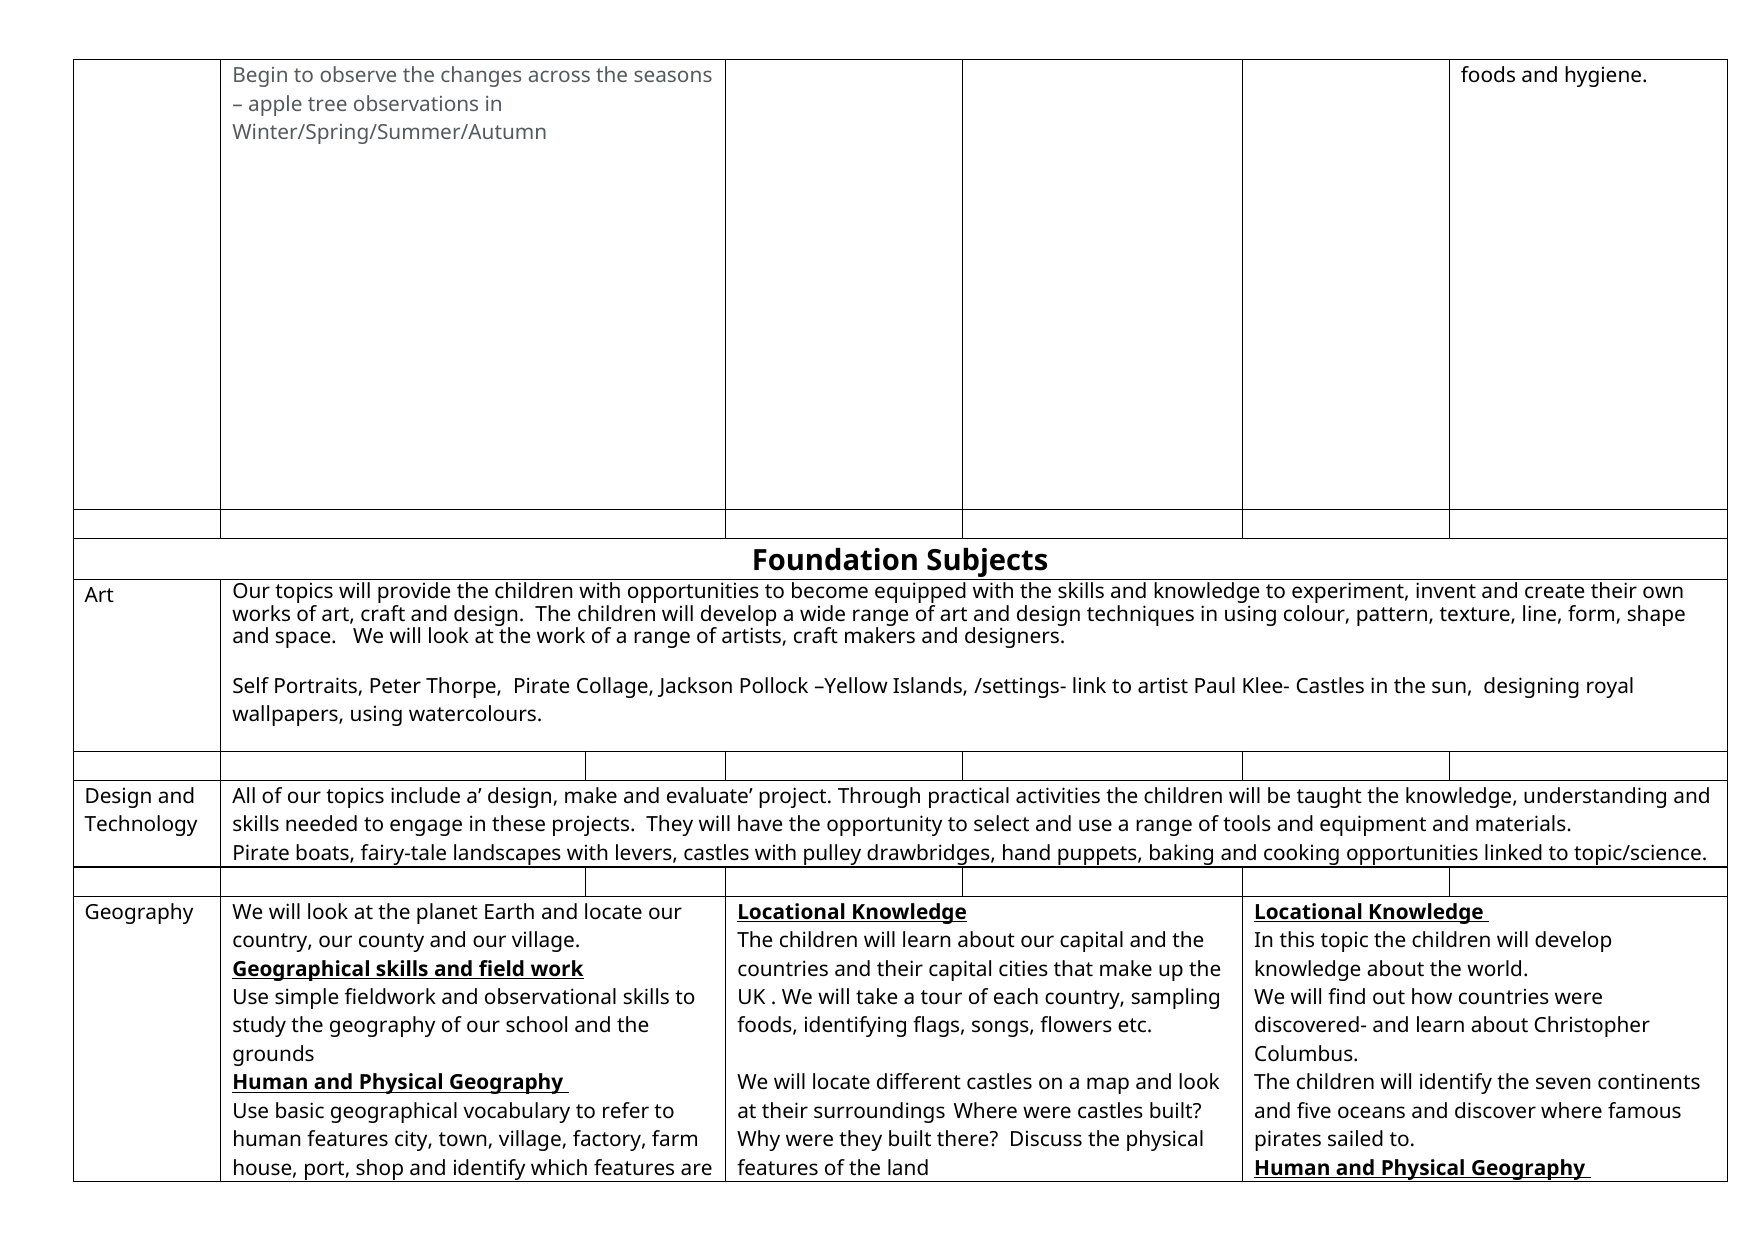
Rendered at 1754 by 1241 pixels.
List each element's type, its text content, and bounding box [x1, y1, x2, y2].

table_cell [726, 60, 962, 509]
table_cell [1450, 868, 1727, 896]
table_cell [963, 510, 1242, 538]
table_cell [74, 510, 220, 538]
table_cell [726, 897, 1242, 1181]
table_cell [1243, 752, 1449, 780]
table_cell [726, 752, 962, 780]
table_cell [221, 752, 585, 780]
table_cell Begin to observe the changes across the seasons – apple tree observations in Winter/Spring/Summer/Autumn [221, 60, 725, 509]
table_cell [221, 510, 725, 538]
table_cell Design and Technology [74, 781, 220, 866]
table_cell Art [74, 580, 220, 751]
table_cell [1243, 897, 1727, 1181]
table_cell Our topics will provide the children with opportunities to become equipped with the skills and knowledge to experiment, invent and create their own works of art, craft and design. The children will develop a wide range of art and design techniques in using colour, pattern, texture, line, form, shape and space. We will look at the work of a range of artists, craft makers and designers. Self Portraits, Peter Thorpe, Pirate Collage, Jackson Pollock –Yellow Islands, /settings- link to artist Paul Klee- Castles in the sun, designing royal wallpapers, using watercolours. [221, 580, 1727, 751]
table_cell [1450, 510, 1727, 538]
table_cell [726, 868, 962, 896]
table_cell All of our topics include a’ design, make and evaluate’ project. Through practical activities the children will be taught the knowledge, understanding and skills needed to engage in these projects. They will have the opportunity to select and use a range of tools and equipment and materials. Pirate boats, fairy-tale landscapes with levers, castles with pulley drawbridges, hand puppets, baking and cooking opportunities linked to topic/science. [221, 781, 1727, 866]
table_cell [74, 752, 220, 780]
table_cell [586, 868, 725, 896]
table_cell Foundation Subjects [74, 539, 1727, 579]
table_cell [1450, 752, 1727, 780]
table_cell [726, 510, 962, 538]
table_cell [1243, 510, 1449, 538]
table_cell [1450, 60, 1727, 509]
table_cell [963, 752, 1242, 780]
table_cell [221, 868, 585, 896]
table_cell [74, 868, 220, 896]
table_cell Geography [74, 897, 220, 1181]
table_cell [586, 752, 725, 780]
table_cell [221, 897, 725, 1181]
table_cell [1243, 60, 1449, 509]
table_cell [963, 60, 1242, 509]
table_cell [1243, 868, 1449, 896]
table_cell [963, 868, 1242, 896]
